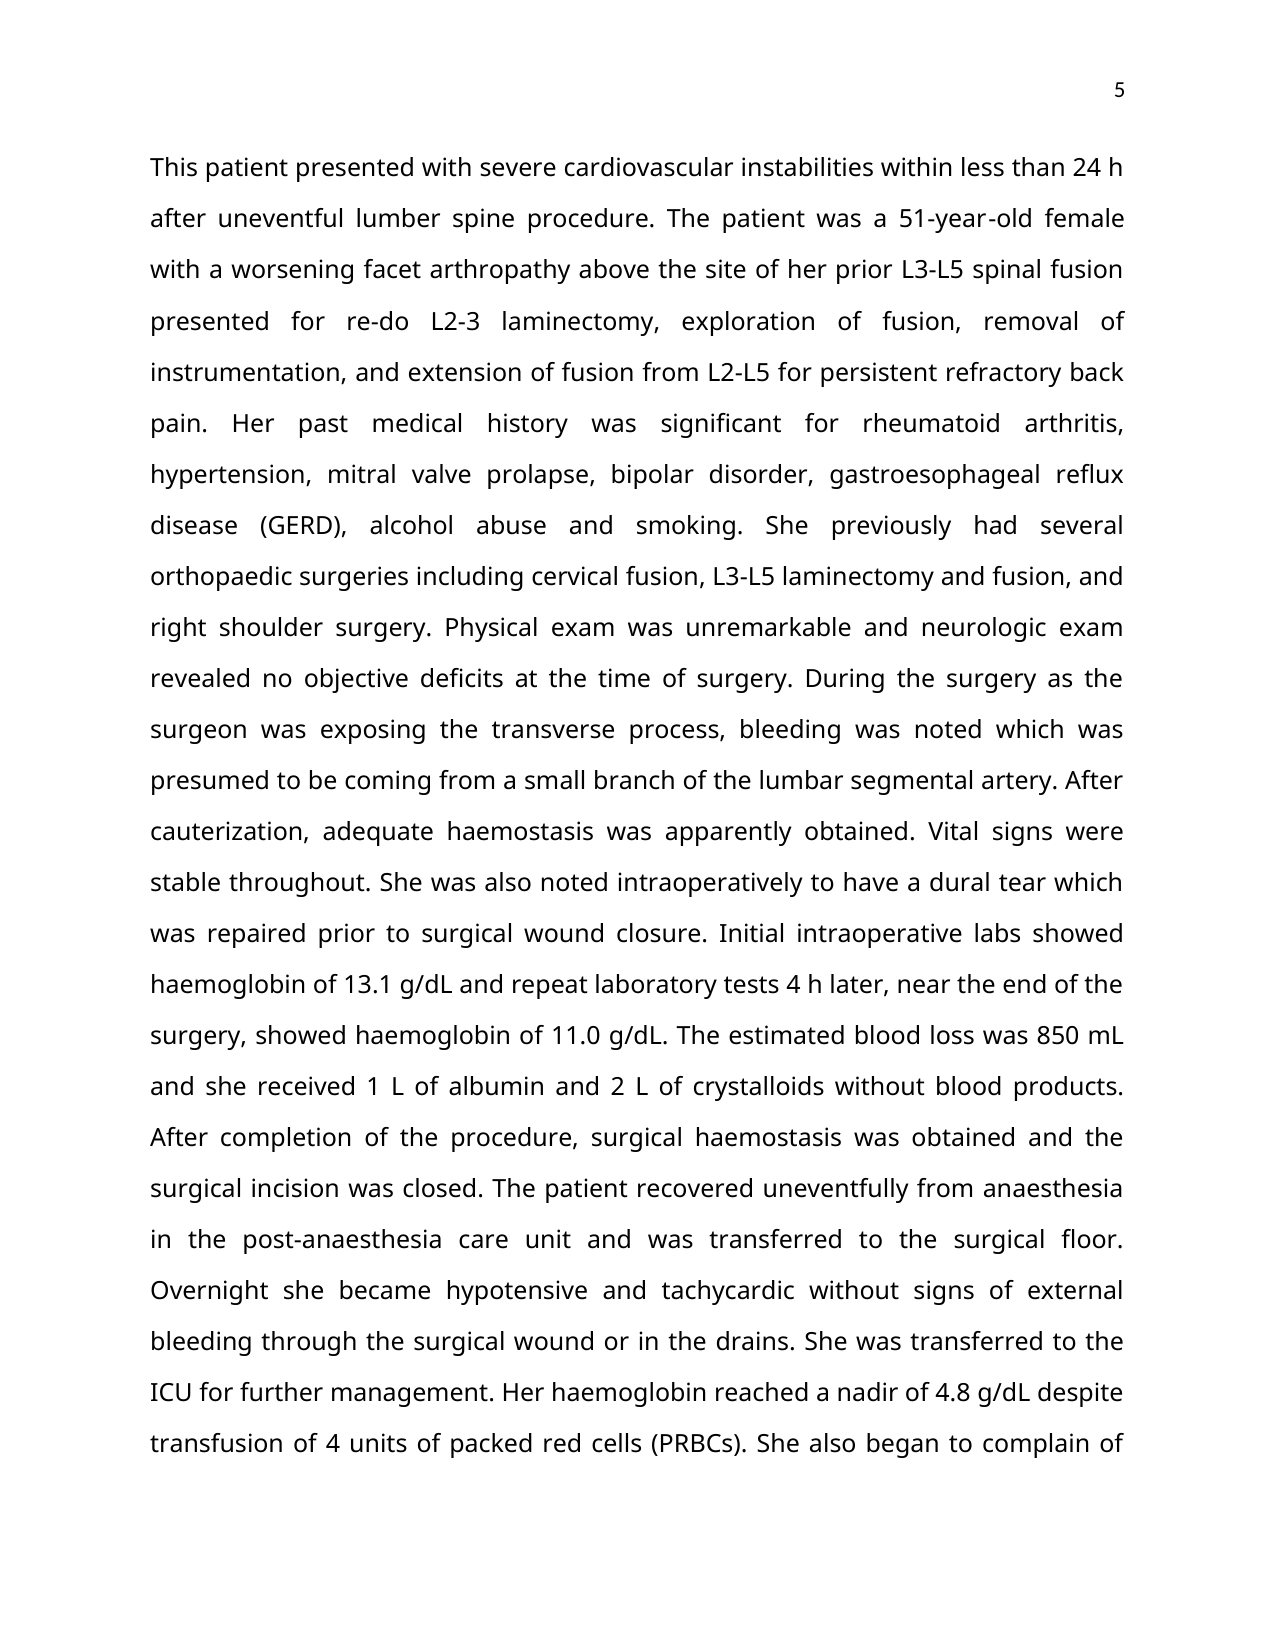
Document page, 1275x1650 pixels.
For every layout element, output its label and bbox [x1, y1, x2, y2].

text [150, 150, 1125, 1460]
